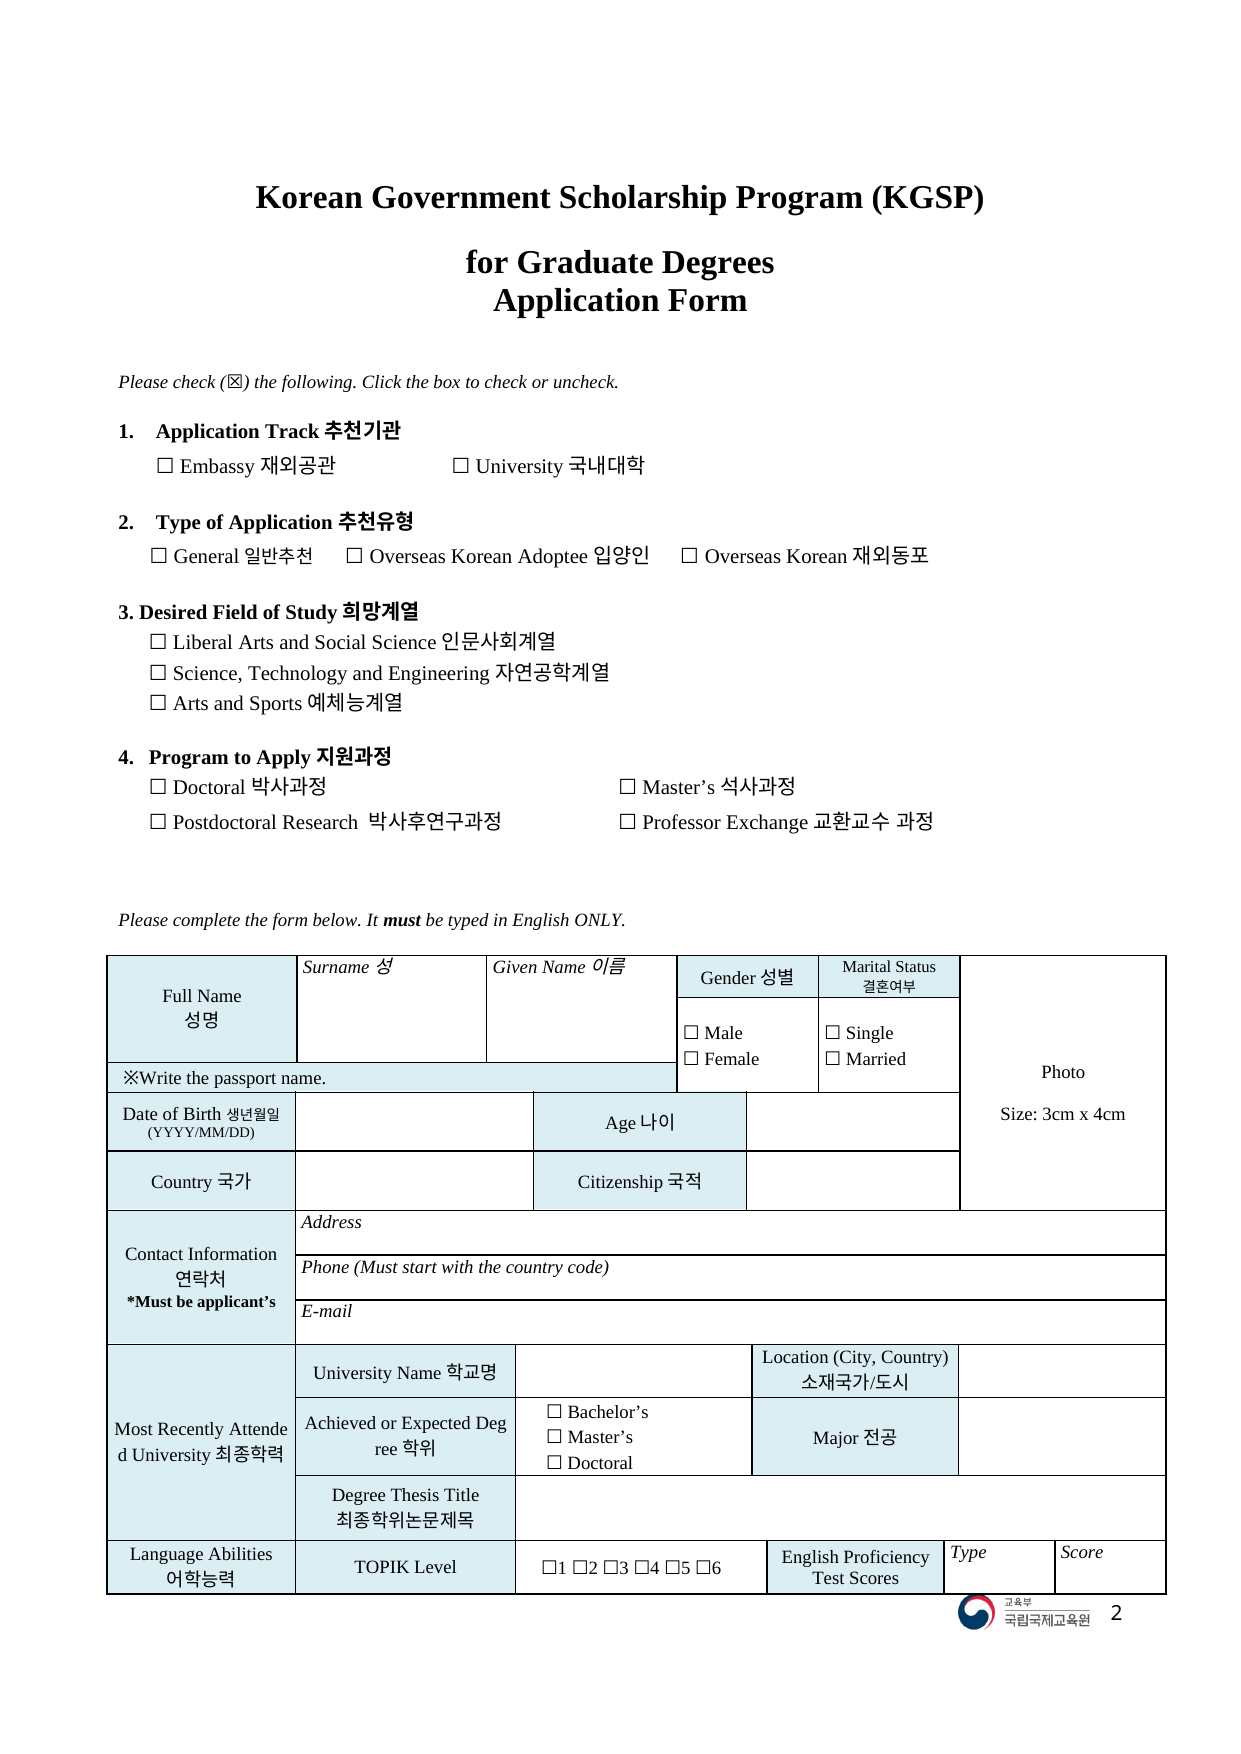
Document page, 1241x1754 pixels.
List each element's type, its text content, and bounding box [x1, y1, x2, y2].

table_cell Achieved or Expected Degree 학위 [296, 1398, 515, 1475]
table_cell Type [945, 1541, 1054, 1593]
table_cell [959, 1345, 1165, 1397]
text Please check () the following. Click the box to check or uncheck. [118, 367, 1122, 394]
table_cell [296, 1152, 533, 1209]
table_header Full Name 성명 [108, 956, 296, 1062]
picture [953, 1595, 1093, 1631]
table_header Photo Size: 3cm x 4cm [961, 956, 1165, 1209]
text Please complete the form below. It must be typed in English ONLY. [118, 909, 1122, 931]
table_cell Age 나이 [534, 1093, 746, 1150]
table_cell ※Write the passport name. [108, 1063, 676, 1091]
table_cell Male Female [678, 998, 818, 1091]
text for Graduate Degrees [118, 242, 1122, 280]
table_cell Country 국가 [108, 1152, 295, 1209]
table_cell 1 2 3 4 5 6 [516, 1541, 766, 1593]
text Arts and Sports 예체능계열 [118, 686, 1122, 716]
table_header Gender 성별 [678, 956, 818, 997]
table_cell University Name 학교명 [296, 1345, 515, 1397]
table_cell TOPIK Level [296, 1541, 515, 1593]
text Science, Technology and Engineering 자연공학계열 [118, 656, 1122, 686]
table_cell Single Married [819, 998, 959, 1091]
table_cell [516, 1345, 751, 1397]
table_cell Score [1056, 1541, 1165, 1593]
table_cell [516, 1476, 1165, 1540]
table_header Surname 성 [298, 956, 486, 1062]
table_cell [747, 1093, 959, 1150]
table_cell [959, 1398, 1165, 1475]
text General 일반추천 Overseas Korean Adoptee 입양인 Overseas Korean 재외동포 [118, 539, 1122, 570]
table_header Marital Status 결혼여부 [819, 956, 959, 997]
table_cell Citizenship 국적 [534, 1152, 746, 1209]
table_cell [296, 1093, 533, 1150]
table_cell Degree Thesis Title 최종학위논문제목 [296, 1476, 515, 1540]
text 4. Program to Apply 지원과정 [118, 740, 1122, 771]
text Korean Government Scholarship Program (KGSP) [118, 177, 1122, 216]
table_cell Most Recently Attended University 최종학력 [108, 1345, 295, 1540]
text Doctoral 박사과정 Master’s 석사과정 [118, 771, 1122, 801]
table_cell Address [296, 1211, 1165, 1254]
list Type of Application 추천유형 [118, 505, 1122, 535]
table_header Given Name 이름 [487, 956, 676, 1062]
table_cell [747, 1152, 959, 1209]
table_cell Bachelor’s Master’s Doctoral [516, 1398, 751, 1475]
text 3. Desired Field of Study 희망계열 [118, 595, 1122, 625]
text Application Form [118, 280, 1122, 319]
text Postdoctoral Research 박사후연구과정 Professor Exchange 교환교수 과정 [118, 805, 1122, 836]
table_cell Phone (Must start with the country code) [296, 1256, 1165, 1299]
table_cell English Proficiency Test Scores 영어공인성적 [768, 1541, 943, 1593]
table_cell Date of Birth 생년월일 (YYYY/MM/DD) [108, 1093, 295, 1150]
table_cell Contact Information 연락처 *Must be applicant’s [108, 1211, 295, 1343]
text Embassy 재외공관 University 국내대학 [118, 449, 1122, 479]
list Application Track 추천기관 [118, 414, 1122, 445]
table_cell Major 전공 [753, 1398, 958, 1475]
table_cell Language Abilities 어학능력 [108, 1541, 295, 1593]
table_cell Location (City, Country) 소재국가/도시 [753, 1345, 958, 1397]
text Liberal Arts and Social Science 인문사회계열 [118, 625, 1122, 656]
table_cell E-mail [296, 1301, 1165, 1343]
